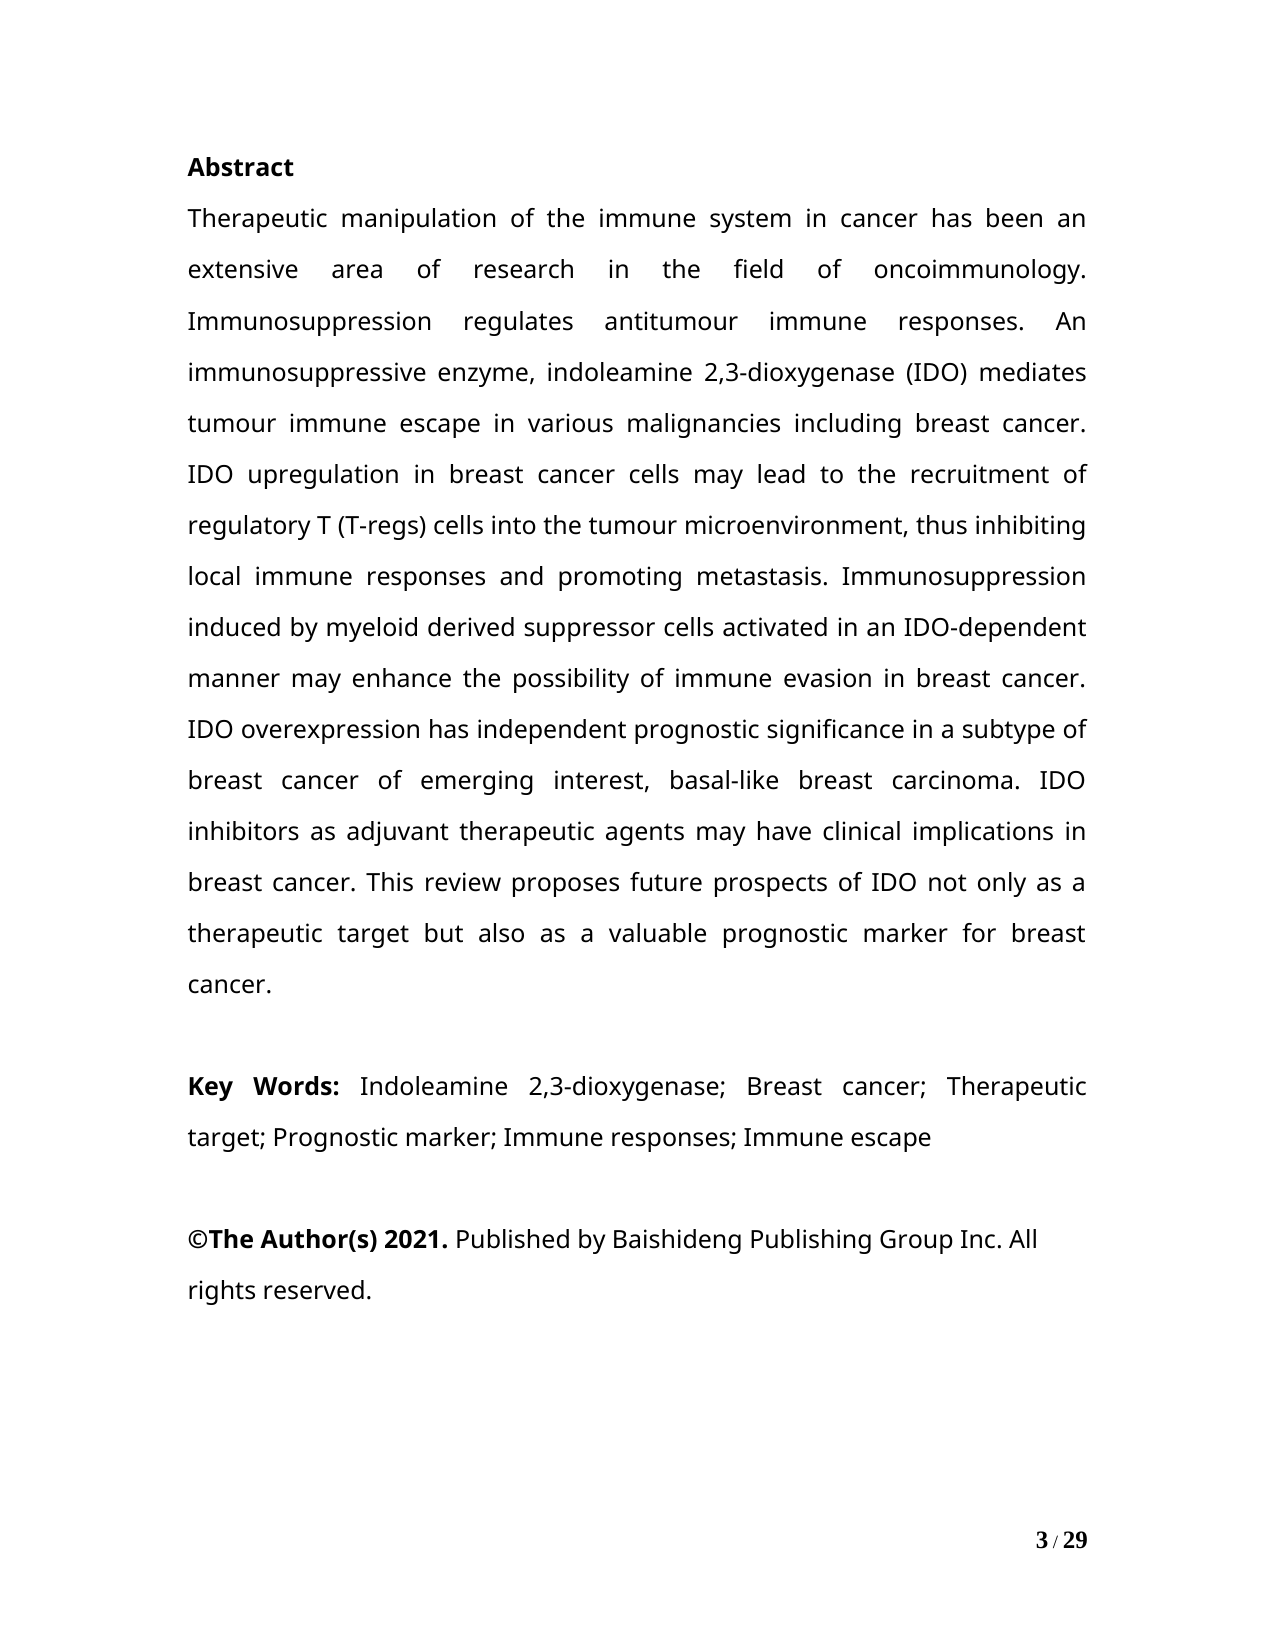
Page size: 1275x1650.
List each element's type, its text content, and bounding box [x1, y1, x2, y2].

text Abstract [187, 150, 1087, 184]
text ©The Author(s) 2021. Published by Baishideng Publishing Group Inc. All rights reserved. [187, 1222, 1087, 1307]
text Therapeutic manipulation of the immune system in cancer has been an extensive area of research in the field of oncoimmunology. Immunosuppression regulates antitumour immune responses. An immunosuppressive enzyme, indoleamine 2,3-dioxygenase (IDO) mediates tumour immune escape in various malignancies including breast cancer. IDO upregulation in breast cancer cells may lead to the recruitment of regulatory T (T-regs) cells into the tumour microenvironment, thus inhibiting local immune responses and promoting metastasis. Immunosuppression induced by myeloid derived suppressor cells activated in an IDO-dependent manner may enhance the possibility of immune evasion in breast cancer. IDO overexpression has independent prognostic significance in a subtype of breast cancer of emerging interest, basal-like breast carcinoma. IDO inhibitors as adjuvant therapeutic agents may have clinical implications in breast cancer. This review proposes future prospects of IDO not only as a therapeutic target but also as a valuable prognostic marker for breast cancer. [187, 201, 1087, 1001]
text Key Words: Indoleamine 2,3-dioxygenase; Breast cancer; Therapeutic target; Prognostic marker; Immune responses; Immune escape [187, 1069, 1087, 1154]
